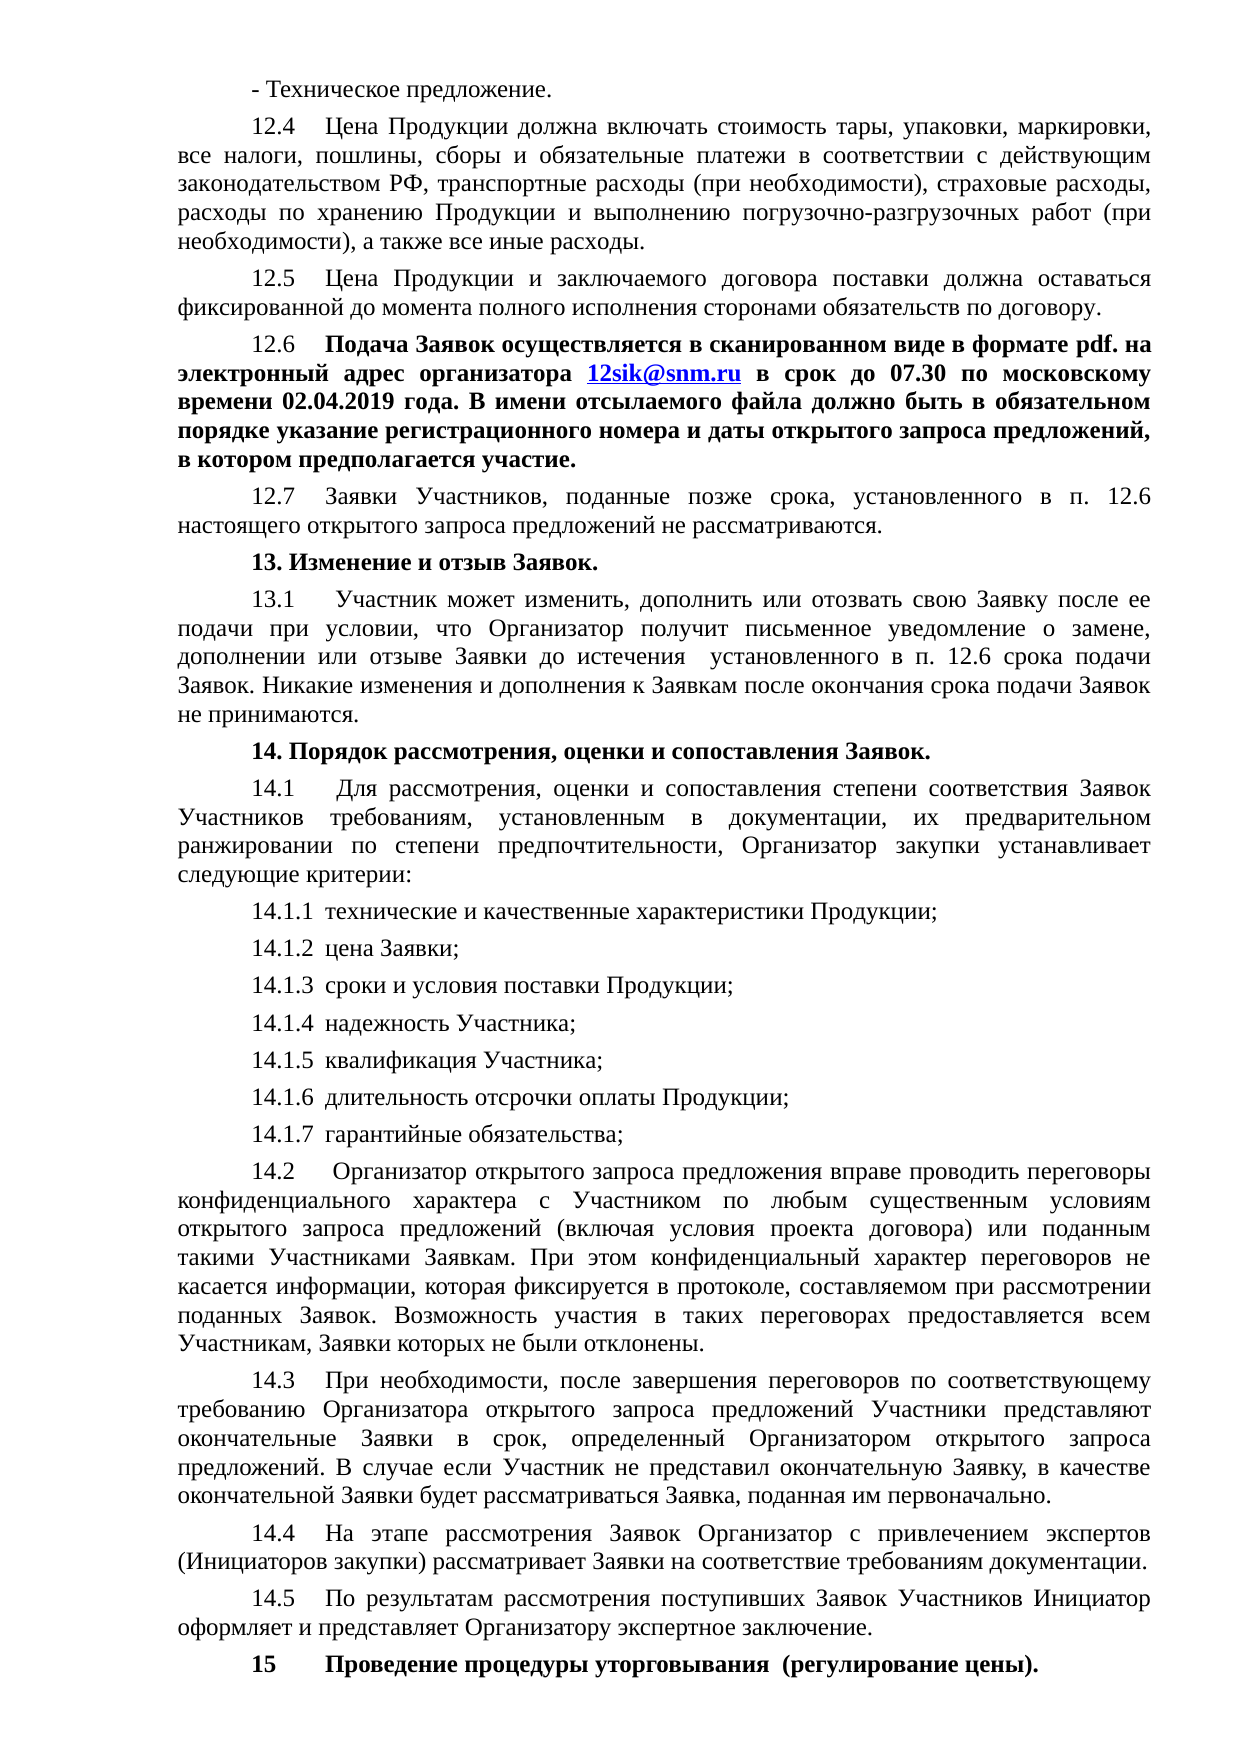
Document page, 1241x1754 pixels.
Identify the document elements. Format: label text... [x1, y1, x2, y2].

list гарантийные обязательства; [177, 1119, 1152, 1148]
list Заявки Участников, поданные позже срока, установленного в п. 12.6 настоящего открытого запроса предложений не рассматриваются. [177, 481, 1152, 538]
list сроки и условия поставки Продукции; [177, 971, 1152, 999]
list По результатам рассмотрения поступивших Заявок Участников Инициатор оформляет и представляет Организатору экспертное заключение. [177, 1583, 1152, 1641]
list Цена Продукции и заключаемого договора поставки должна оставаться фиксированной до момента полного исполнения сторонами обязательств по договору. [177, 263, 1152, 321]
list длительность отсрочки оплаты Продукции; [177, 1082, 1152, 1111]
text - Техническое предложение. [177, 74, 1152, 103]
list Изменение и отзыв Заявок. [177, 547, 1152, 576]
list Порядок рассмотрения, оценки и сопоставления Заявок. [177, 736, 1152, 765]
list При необходимости, после завершения переговоров по соответствующему требованию Организатора открытого запроса предложений Участники представляют окончательные Заявки в срок, определенный Организатором открытого запроса предложений. В случае если Участник не представил окончательную Заявку, в качестве окончательной Заявки будет рассматриваться Заявка, поданная им первоначально. [177, 1366, 1152, 1509]
list Цена Продукции должна включать стоимость тары, упаковки, маркировки, все налоги, пошлины, сборы и обязательные платежи в соответствии с действующим законодательством РФ, транспортные расходы (при необходимости), страховые расходы, расходы по хранению Продукции и выполнению погрузочно-разгрузочных работ (при необходимости), а также все иные расходы. [177, 111, 1152, 255]
list Организатор открытого запроса предложения вправе проводить переговоры конфиденциального характера с Участником по любым существенным условиям открытого запроса предложений (включая условия проекта договора) или поданным такими Участниками Заявкам. При этом конфиденциальный характер переговоров не касается информации, которая фиксируется в протоколе, составляемом при рассмотрении поданных Заявок. Возможность участия в таких переговорах предоставляется всем Участникам, Заявки которых не были отклонены. [177, 1156, 1152, 1357]
list На этапе рассмотрения Заявок Организатор с привлечением экспертов (Инициаторов закупки) рассматривает Заявки на соответствие требованиям документации. [177, 1518, 1152, 1575]
list Участник может изменить, дополнить или отозвать свою Заявку после ее подачи при условии, что Организатор получит письменное уведомление о замене, дополнении или отзыве Заявки до истечения установленного в п. 12.6 срока подачи Заявок. Никакие изменения и дополнения к Заявкам после окончания срока подачи Заявок не принимаются. [177, 584, 1152, 728]
list надежность Участника; [177, 1008, 1152, 1036]
list цена Заявки; [177, 933, 1152, 962]
list Проведение процедуры уторговывания (регулирование цены). [177, 1649, 1152, 1678]
list квалификация Участника; [177, 1045, 1152, 1073]
list Подача Заявок осуществляется в сканированном виде в формате pdf. на электронный адрес организатора 12sik@snm.ru в срок до 07.30 по московскому времени 02.04.2019 года. В имени отсылаемого файла должно быть в обязательном порядке указание регистрационного номера и даты открытого запроса предложений, в котором предполагается участие. [177, 329, 1152, 473]
list технические и качественные характеристики Продукции; [177, 896, 1152, 925]
list Для рассмотрения, оценки и сопоставления степени соответствия Заявок Участников требованиям, установленным в документации, их предварительном ранжировании по степени предпочтительности, Организатор закупки устанавливает следующие критерии: [177, 773, 1152, 888]
